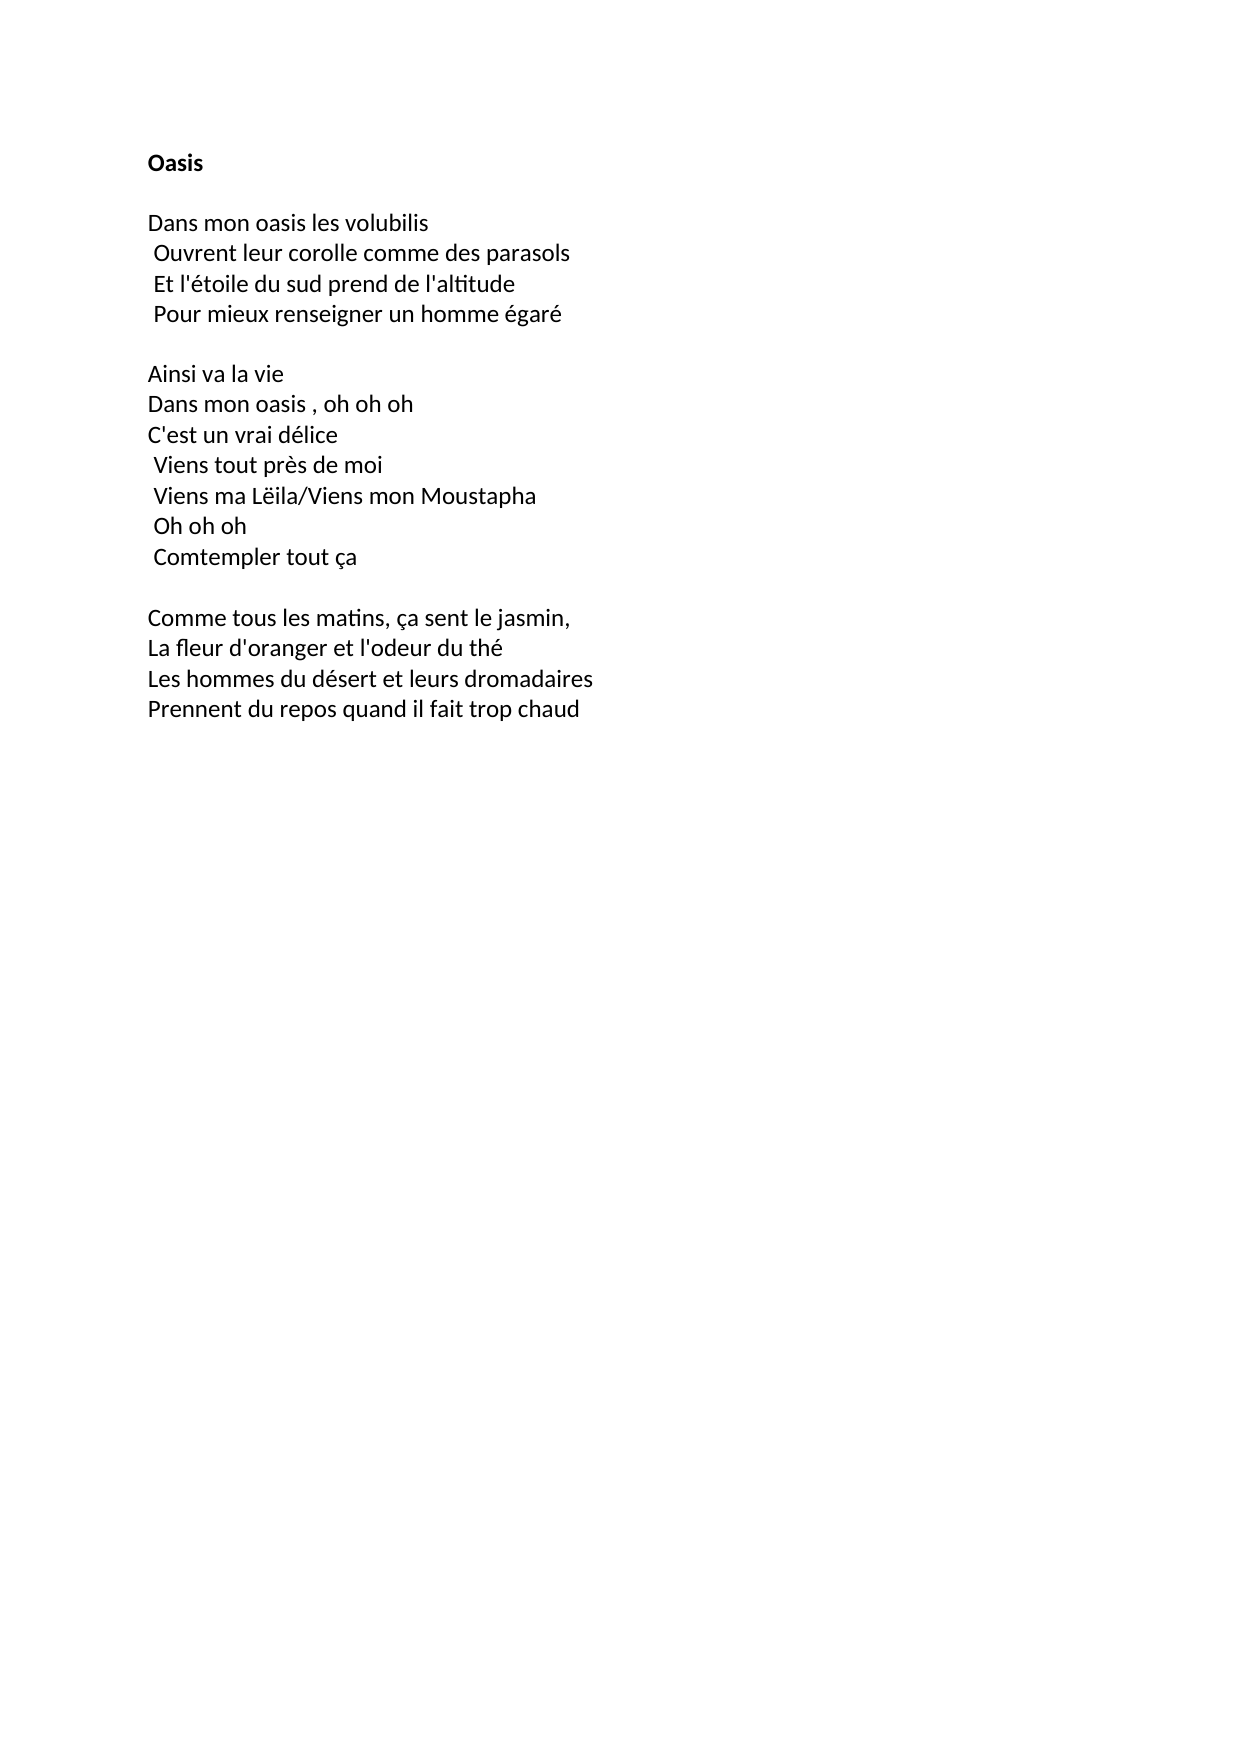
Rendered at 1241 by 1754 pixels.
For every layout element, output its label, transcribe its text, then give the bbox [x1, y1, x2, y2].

text Oasis [148, 148, 1093, 178]
text Comme tous les matins, ça sent le jasmin, [148, 602, 1093, 632]
text La fleur d'oranger et l'odeur du thé [148, 632, 1093, 663]
text Comtempler tout ça [148, 541, 1093, 571]
text Oh oh oh [148, 510, 1093, 541]
text Viens ma Lëila/Viens mon Moustapha [148, 480, 1093, 510]
text Dans mon oasis les volubilis [148, 207, 1093, 237]
text C'est un vrai délice [148, 419, 1093, 449]
text Dans mon oasis , oh oh oh [148, 388, 1093, 419]
text Pour mieux renseigner un homme égaré [148, 298, 1093, 329]
text Prennent du repos quand il fait trop chaud [148, 693, 1093, 724]
text Viens tout près de moi [148, 449, 1093, 480]
text Les hommes du désert et leurs dromadaires [148, 663, 1093, 693]
text Ainsi va la vie [148, 358, 1093, 388]
text Et l'étoile du sud prend de l'altitude [148, 268, 1093, 298]
text Ouvrent leur corolle comme des parasols [148, 237, 1093, 268]
